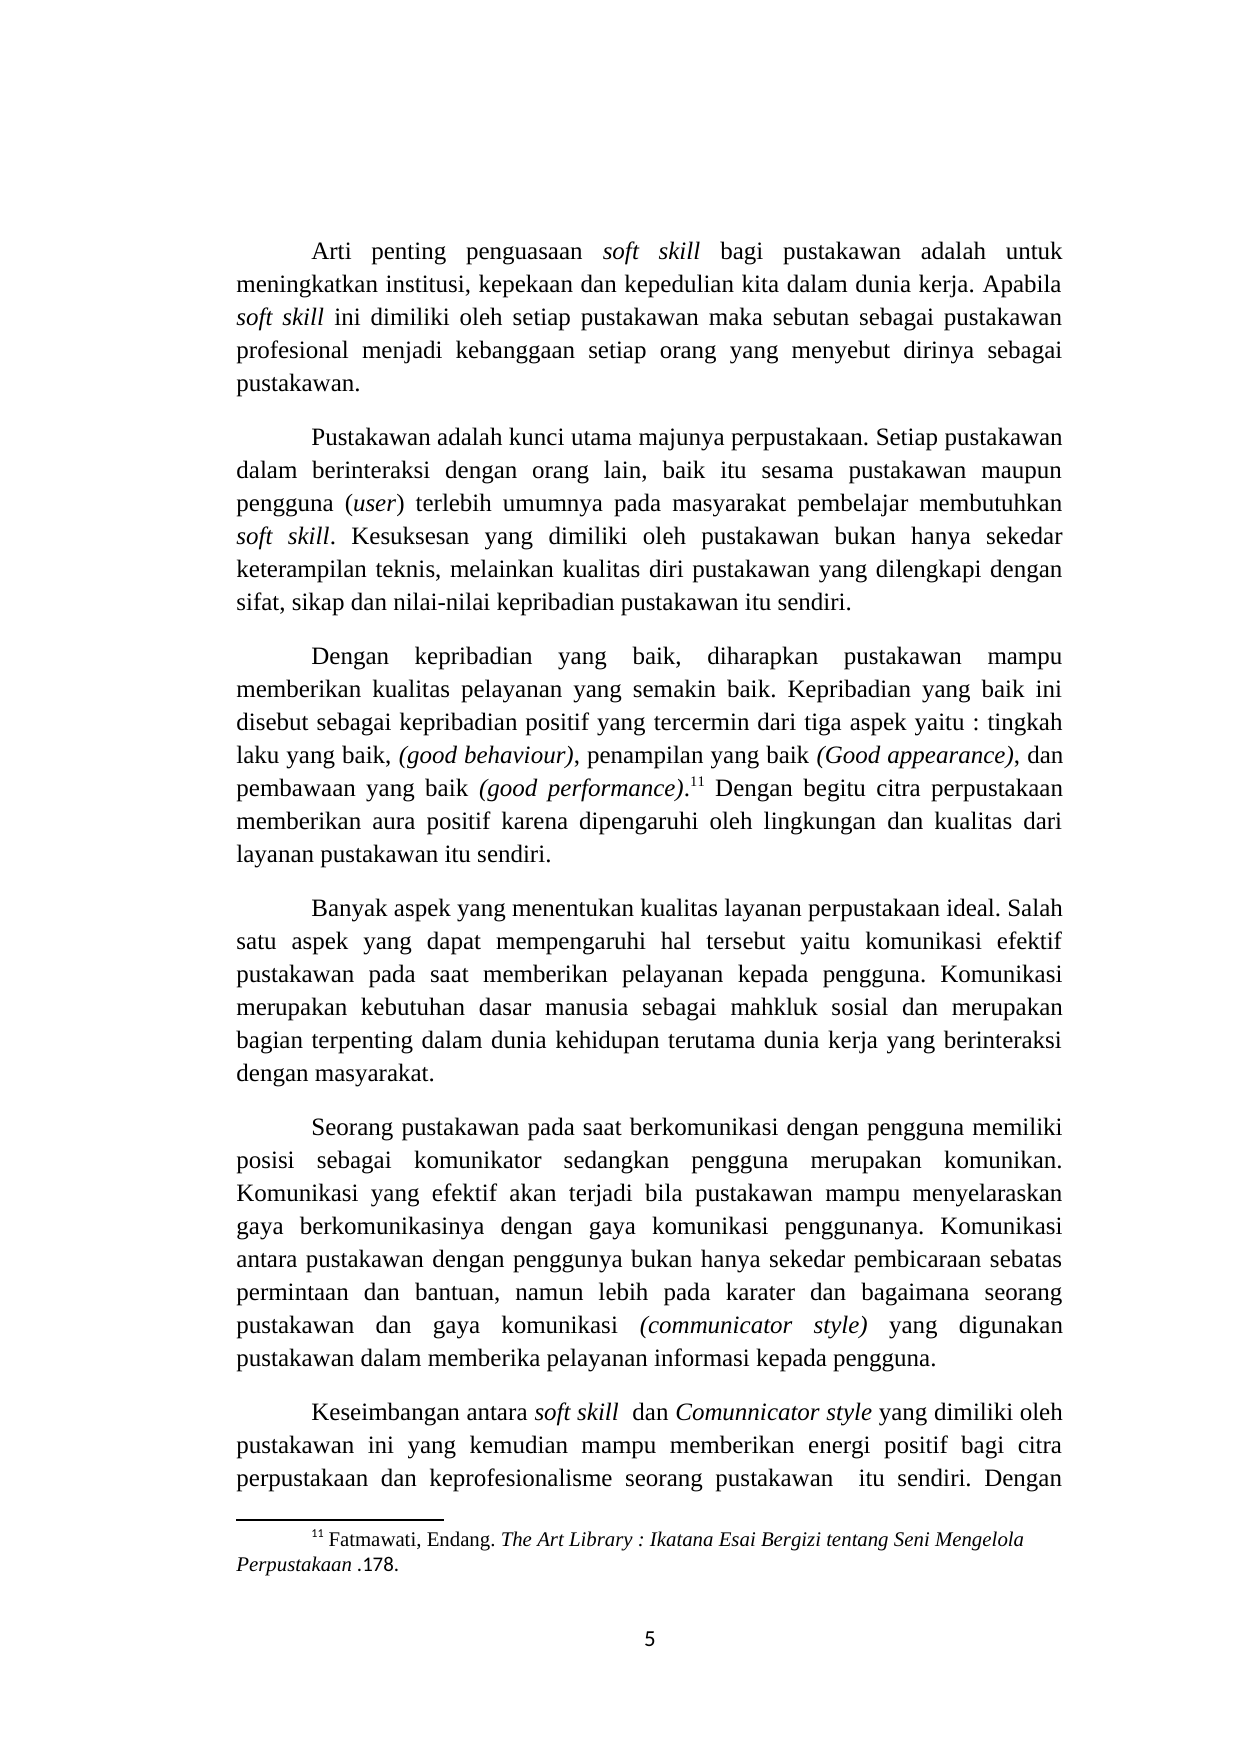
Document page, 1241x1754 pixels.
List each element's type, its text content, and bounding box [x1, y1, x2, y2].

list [236, 1397, 1063, 1492]
text Pustakawan adalah kunci utama majunya perpustakaan. Setiap pustakawan dalam berinteraksi dengan orang lain, baik itu sesama pustakawan maupun pengguna (user) terlebih umumnya pada masyarakat pembelajar membutuhkan soft skill. Kesuksesan yang dimiliki oleh pustakawan bukan hanya sekedar keterampilan teknis, melainkan kualitas diri pustakawan yang dilengkapi dengan sifat, sikap dan nilai-nilai kepribadian pustakawan itu sendiri. [236, 422, 1063, 616]
text Banyak aspek yang menentukan kualitas layanan perpustakaan ideal. Salah satu aspek yang dapat mempengaruhi hal tersebut yaitu komunikasi efektif pustakawan pada saat memberikan pelayanan kepada pengguna. Komunikasi merupakan kebutuhan dasar manusia sebagai mahkluk sosial dan merupakan bagian terpenting dalam dunia kehidupan terutama dunia kerja yang berinteraksi dengan masyarakat. [236, 893, 1063, 1087]
text Seorang pustakawan pada saat berkomunikasi dengan pengguna memiliki posisi sebagai komunikator sedangkan pengguna merupakan komunikan. Komunikasi yang efektif akan terjadi bila pustakawan mampu menyelaraskan gaya berkomunikasinya dengan gaya komunikasi penggunanya. Komunikasi antara pustakawan dengan penggunya bukan hanya sekedar pembicaraan sebatas permintaan dan bantuan, namun lebih pada karater dan bagaimana seorang pustakawan dan gaya komunikasi (communicator style) yang digunakan pustakawan dalam memberika pelayanan informasi kepada pengguna. [236, 1112, 1063, 1372]
text Dengan kepribadian yang baik, diharapkan pustakawan mampu memberikan kualitas pelayanan yang semakin baik. Kepribadian yang baik ini disebut sebagai kepribadian positif yang tercermin dari tiga aspek yaitu : tingkah laku yang baik, (good behaviour), penampilan yang baik (Good appearance), dan pembawaan yang baik (good performance). Dengan begitu citra perpustakaan memberikan aura positif karena dipengaruhi oleh lingkungan dan kualitas dari layanan pustakawan itu sendiri. [236, 641, 1063, 868]
text Arti penting penguasaan soft skill bagi pustakawan adalah untuk meningkatkan institusi, kepekaan dan kepedulian kita dalam dunia kerja. Apabila soft skill ini dimiliki oleh setiap pustakawan maka sebutan sebagai pustakawan profesional menjadi kebanggaan setiap orang yang menyebut dirinya sebagai pustakawan. [236, 236, 1063, 397]
